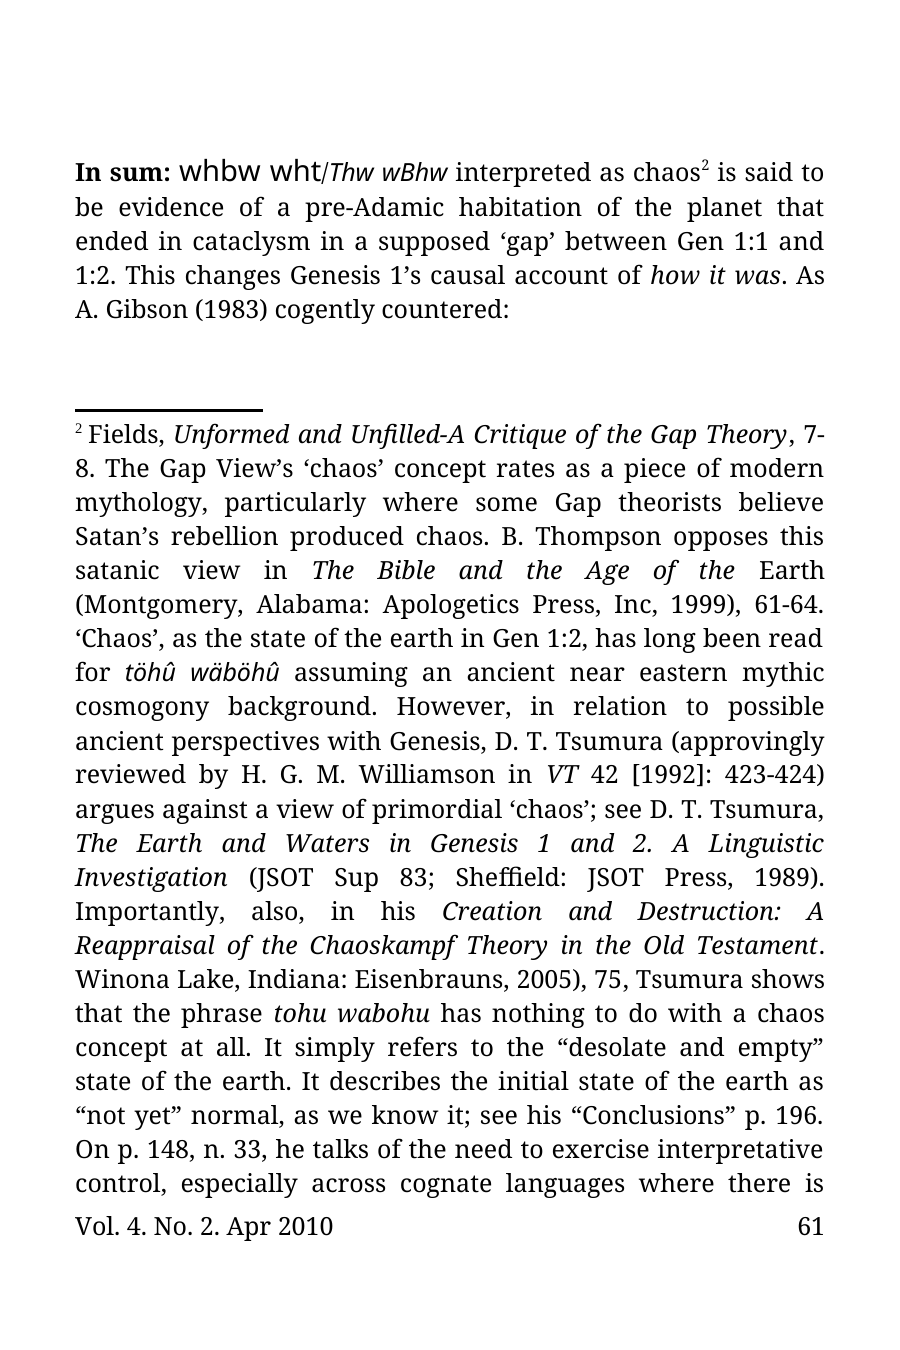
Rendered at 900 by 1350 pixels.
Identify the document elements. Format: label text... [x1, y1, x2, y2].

text In sum: whbw wht/Thw wBhw interpreted as chaos is said to be evidence of a pre-Adamic habitation of the planet that ended in cataclysm in a supposed ‘gap’ between Gen 1:1 and 1:2. This changes Genesis 1’s causal account of how it was. As A. Gibson (1983) cogently countered: [75, 150, 825, 326]
